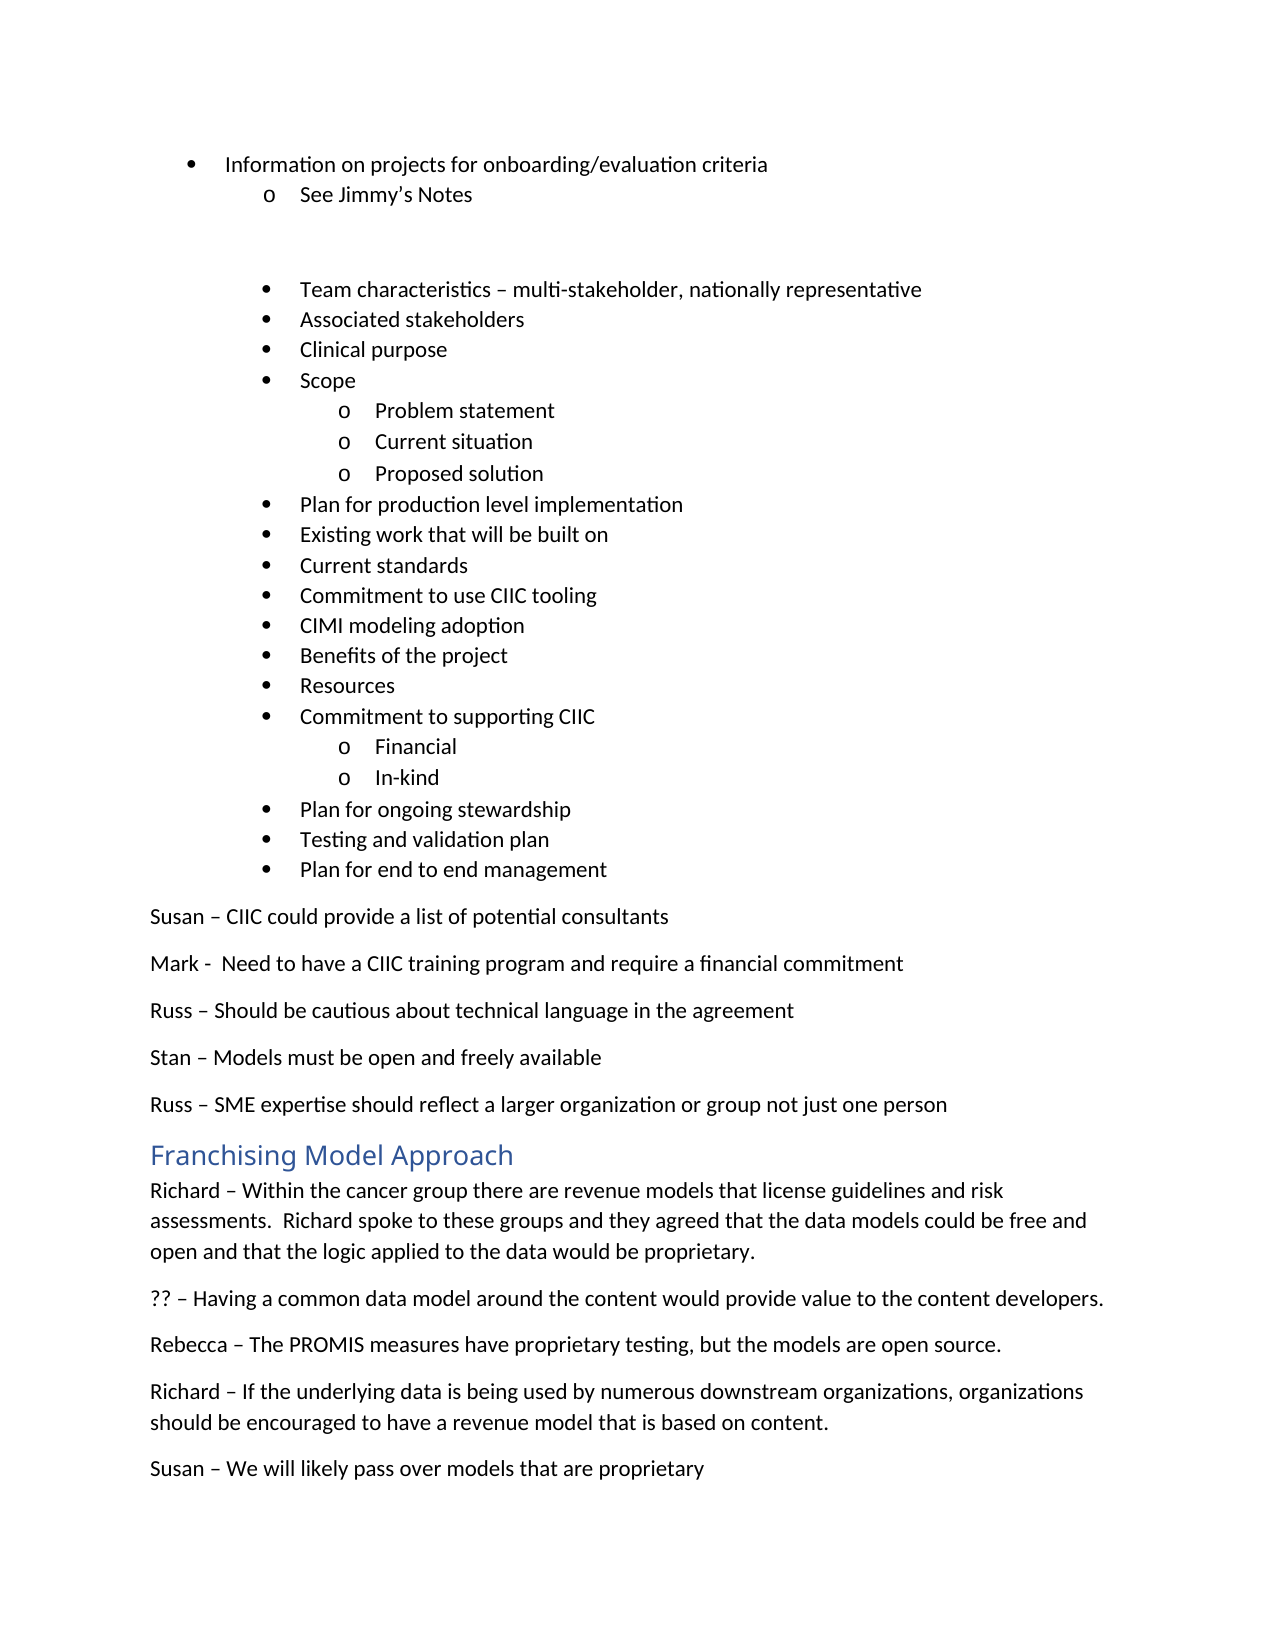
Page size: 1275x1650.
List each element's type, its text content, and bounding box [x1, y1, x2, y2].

list In-kind [337, 763, 1125, 793]
list Commitment to supporting CIIC [262, 702, 1125, 730]
list CIMI modeling adoption [262, 611, 1125, 639]
text Richard – Within the cancer group there are revenue models that license guidelines and risk assessments. Richard spoke to these groups and they agreed that the data models could be free and open and that the logic applied to the data would be proprietary. [150, 1176, 1125, 1265]
list Benefits of the project [262, 641, 1125, 669]
list Current standards [262, 551, 1125, 579]
text Mark - Need to have a CIIC training program and require a financial commitment [150, 949, 1125, 977]
list Associated stakeholders [262, 305, 1125, 333]
list Plan for ongoing stewardship [262, 795, 1125, 823]
list Existing work that will be built on [262, 521, 1125, 549]
list Financial [337, 732, 1125, 761]
list Plan for end to end management [262, 855, 1125, 883]
list Testing and validation plan [262, 825, 1125, 853]
text Susan – CIIC could provide a list of potential consultants [150, 902, 1125, 930]
list Information on projects for onboarding/evaluation criteria [187, 150, 1125, 178]
text Richard – If the underlying data is being used by numerous downstream organizations, organizations should be encouraged to have a revenue model that is based on content. [150, 1377, 1125, 1436]
list Team characteristics – multi-stakeholder, nationally representative [262, 275, 1125, 303]
text ?? – Having a common data model around the content would provide value to the content developers. [150, 1284, 1125, 1312]
text Susan – We will likely pass over models that are proprietary [150, 1454, 1125, 1483]
list Resources [262, 672, 1125, 700]
text Russ – Should be cautious about technical language in the agreement [150, 996, 1125, 1024]
subtitle Franchising Model Approach [150, 1137, 1125, 1173]
text Stan – Models must be open and freely available [150, 1043, 1125, 1071]
list Commitment to use CIIC tooling [262, 581, 1125, 609]
list Scope [262, 366, 1125, 394]
text Russ – SME expertise should reflect a larger organization or group not just one person [150, 1090, 1125, 1118]
list See Jimmy’s Notes [262, 180, 1125, 209]
text Rebecca – The PROMIS measures have proprietary testing, but the models are open source. [150, 1331, 1125, 1359]
list Proposed solution [337, 459, 1125, 488]
list Clinical purpose [262, 336, 1125, 364]
list Current situation [337, 427, 1125, 457]
list Plan for production level implementation [262, 490, 1125, 518]
list Problem statement [337, 396, 1125, 425]
